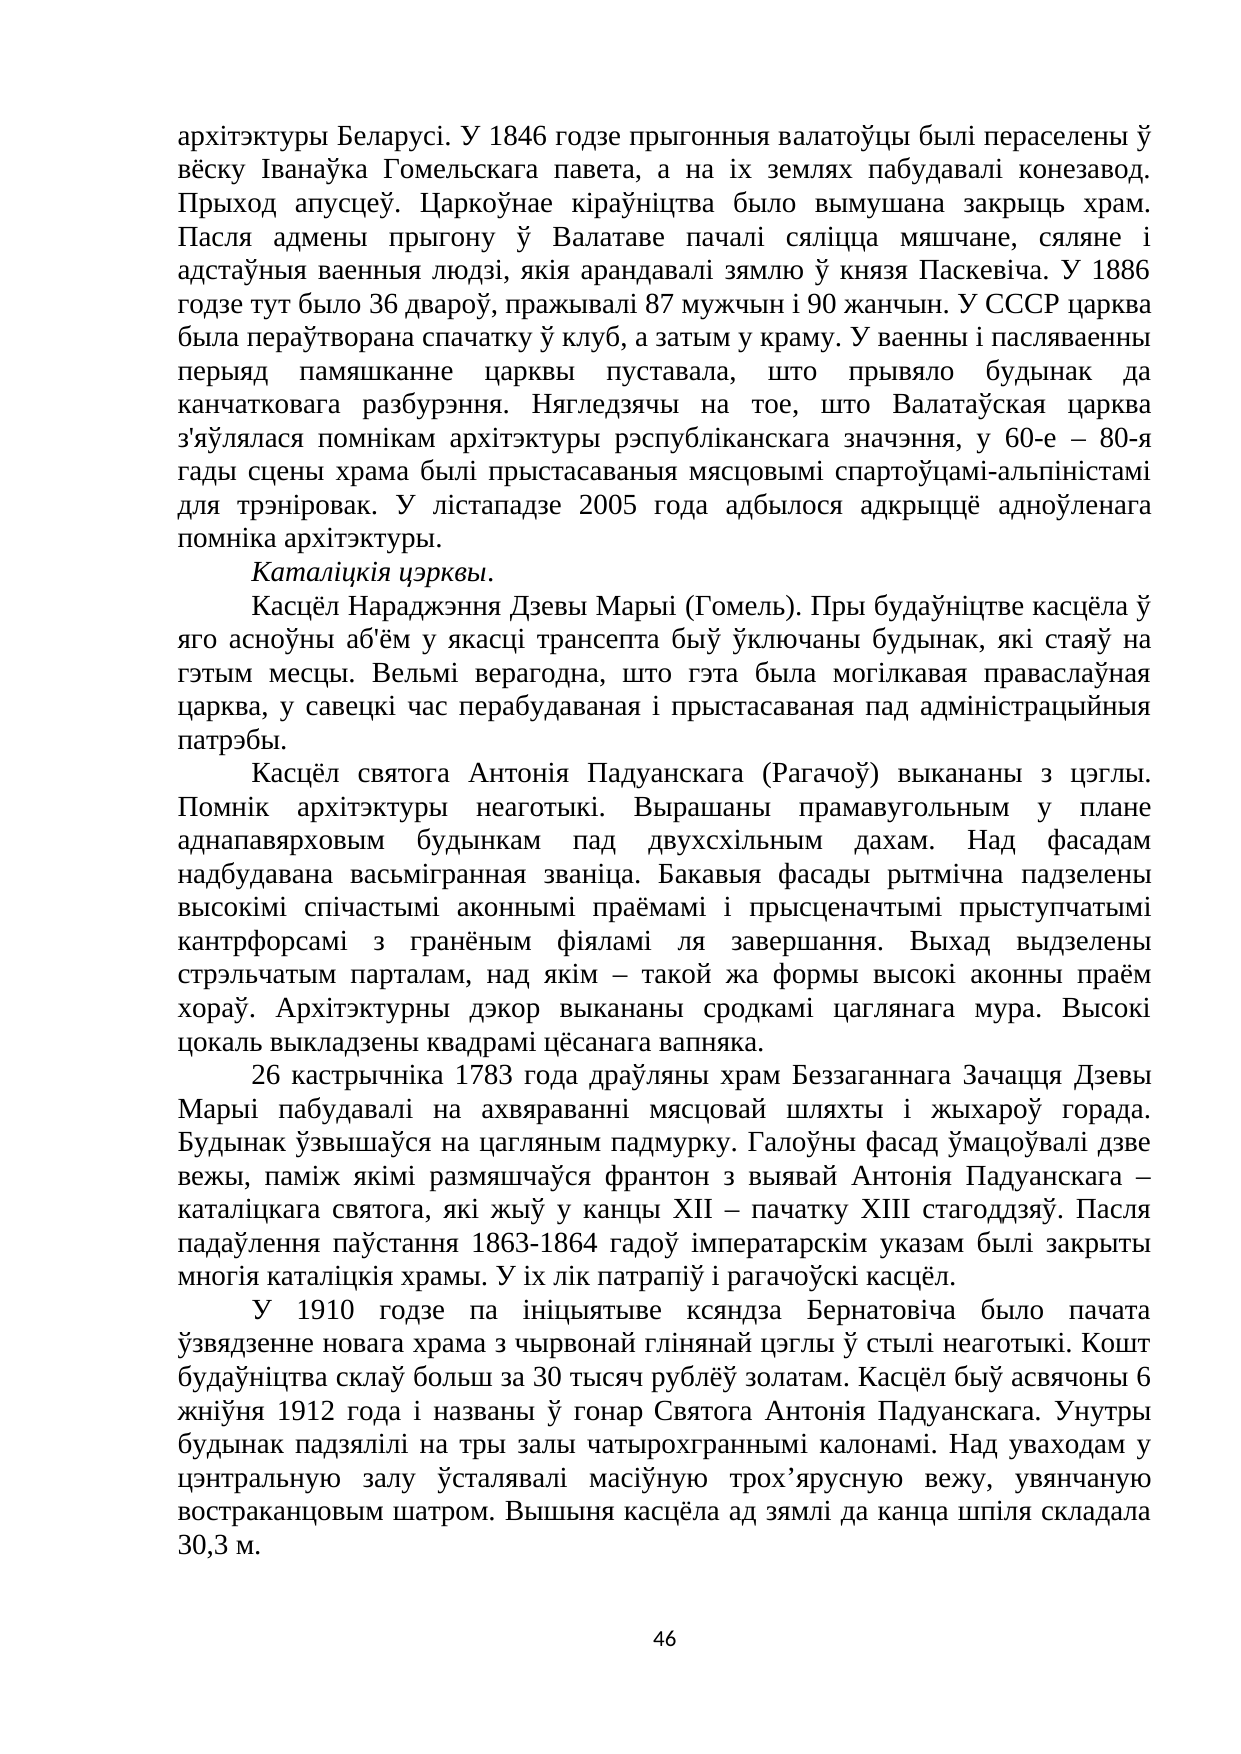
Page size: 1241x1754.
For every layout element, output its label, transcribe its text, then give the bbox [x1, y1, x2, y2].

text Касцёл Нараджэння Дзевы Марыі (Гомель). Пры будаўніцтве касцёла ў яго асноўны аб'ём у якасці трансепта быў ўключаны будынак, які стаяў на гэтым месцы. Вельмі верагодна, што гэта была могілкавая праваслаўная царква, у савецкі час перабудаваная і прыстасаваная пад адміністрацыйныя патрэбы. [177, 588, 1152, 755]
text 26 кастрычніка 1783 года драўляны храм Беззаганнага Зачацця Дзевы Марыі пабудавалі на ахвяраванні мясцовай шляхты і жыхароў горада. Будынак ўзвышаўся на цагляным падмурку. Галоўны фасад ўмацоўвалі дзве вежы, паміж якімі размяшчаўся франтон з выявай Антонія Падуанскага – каталіцкага святога, які жыў у канцы XII – пачатку XIII стагоддзяў. Пасля падаўлення паўстання 1863-1864 гадоў імператарскім указам былі закрыты многія каталіцкія храмы. У іх лік патрапіў і рагачоўскі касцёл. [177, 1057, 1152, 1292]
text У 1910 годзе па ініцыятыве ксяндза Бернатовіча было пачата ўзвядзенне новага храма з чырвонай глінянай цэглы ў стылі неаготыкі. Кошт будаўніцтва склаў больш за 30 тысяч рублёў золатам. Касцёл быў асвячоны 6 жніўня 1912 года і названы ў гонар Святога Антонія Падуанскага. Унутры будынак падзялілі на тры залы чатырохграннымі калонамі. Над уваходам у цэнтральную залу ўсталявалі масіўную трох’ярусную вежу, увянчаную востраканцовым шатром. Вышыня касцёла ад зямлі да канца шпіля складала 30,3 м. [177, 1292, 1152, 1560]
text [177, 118, 1152, 554]
text Каталіцкія цэрквы. [177, 554, 1152, 588]
text Касцёл святога Антонія Падуанскага (Рагачоў) выкананы з цэглы. Помнік архітэктуры неаготыкі. Вырашаны прамавугольным у плане аднапавярховым будынкам пад двухсхільным дахам. Над фасадам надбудавана васьмігранная званіца. Бакавыя фасады рытмічна падзелены высокімі спічастымі аконнымі праёмамі і прысценачтымі прыступчатымі кантрфорсамі з гранёным фіяламі ля завершання. Выхад выдзелены стрэльчатым парталам, над якім – такой жа формы высокі аконны праём хораў. Архітэктурны дэкор выкананы сродкамі цаглянага мура. Высокі цокаль выкладзены квадрамі цёсанага вапняка. [177, 755, 1152, 1057]
